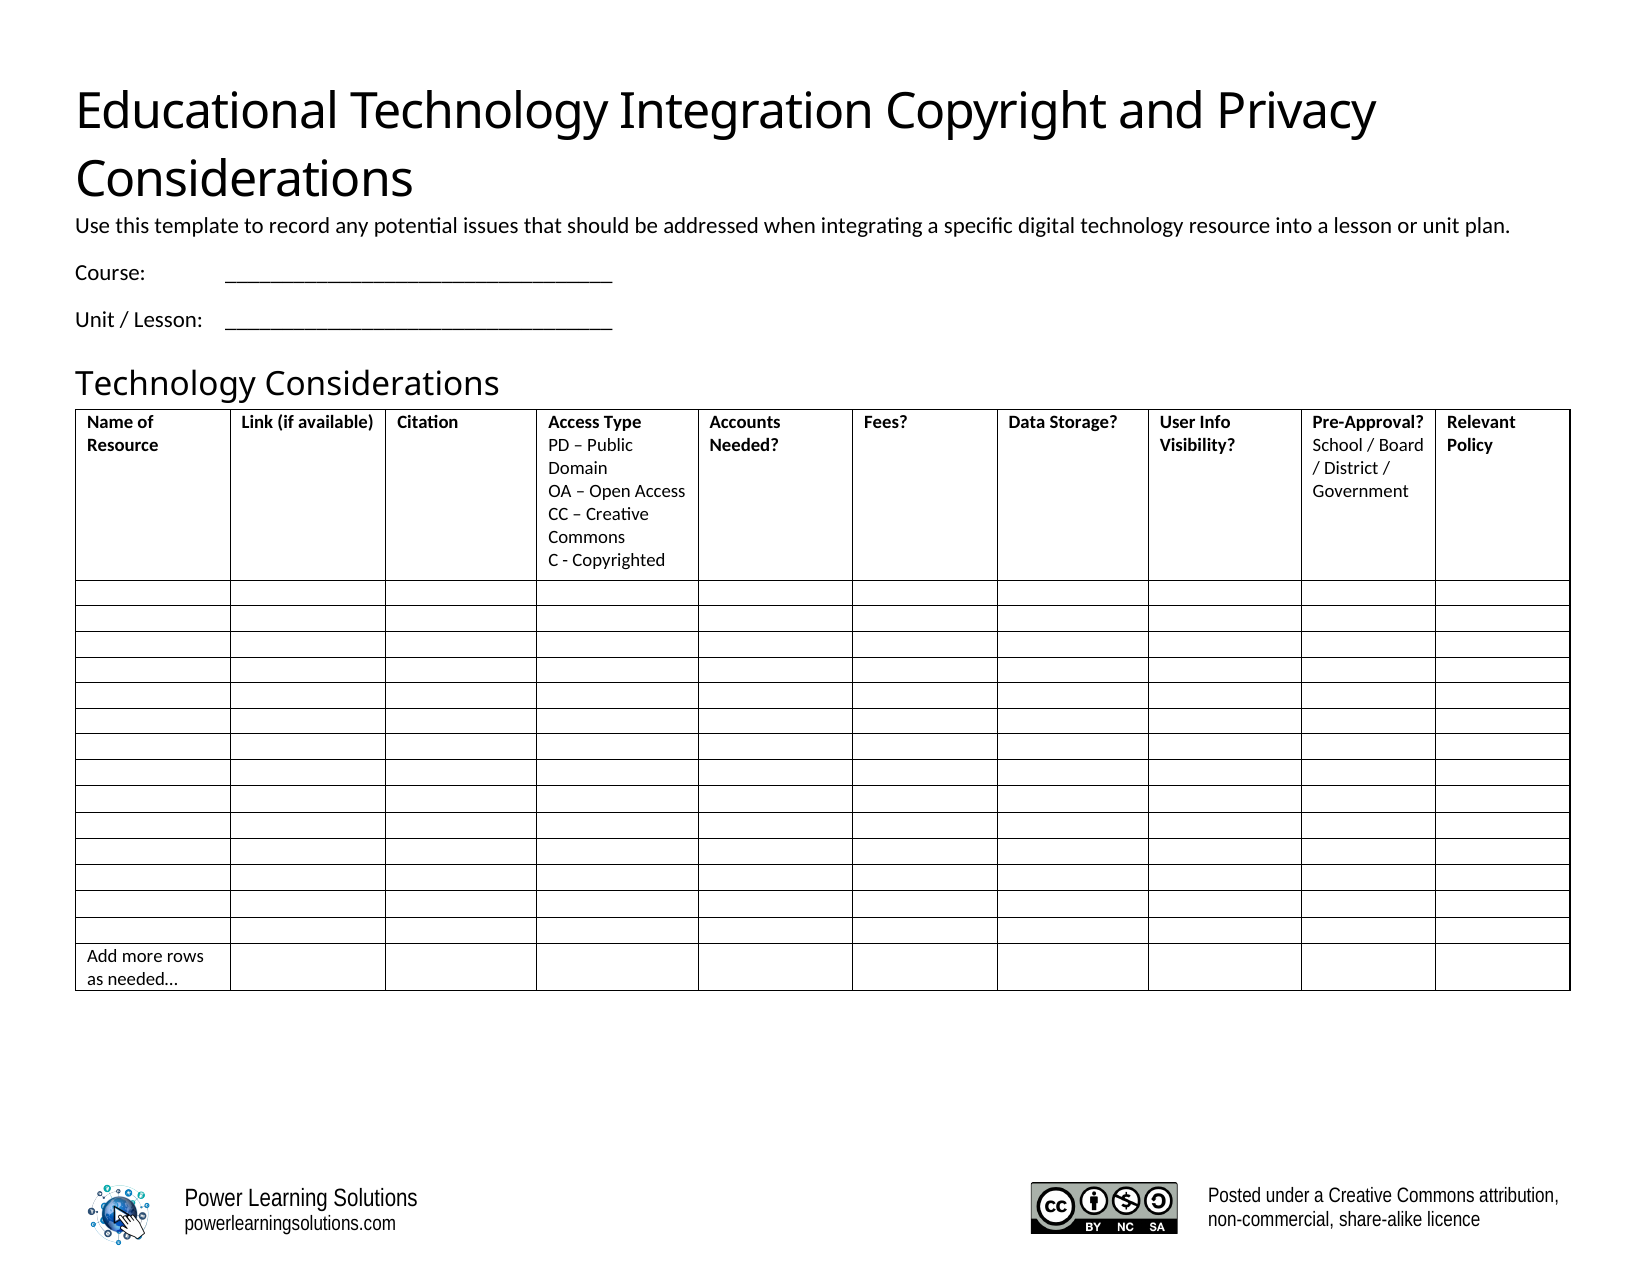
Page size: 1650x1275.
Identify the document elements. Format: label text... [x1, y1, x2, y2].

table_cell [1436, 839, 1569, 864]
table_cell [386, 632, 536, 657]
table_cell [998, 734, 1148, 759]
table_cell [1302, 813, 1435, 838]
table_cell [386, 944, 536, 990]
table_cell [853, 891, 997, 917]
table_cell [1302, 918, 1435, 943]
table_header Access Type PD – Public Domain OA – Open Access CC – Creative Commons C - Copyrighted [537, 410, 698, 580]
table_cell [998, 709, 1148, 733]
table_cell [1149, 918, 1301, 943]
table_cell [1149, 760, 1301, 785]
table_cell [1149, 709, 1301, 733]
table_cell [853, 813, 997, 838]
table_cell [1436, 918, 1569, 943]
table_cell [853, 683, 997, 708]
table_cell [998, 606, 1148, 631]
table_header Accounts Needed? [699, 410, 852, 580]
table_cell [998, 944, 1148, 990]
table_cell [853, 944, 997, 990]
table_cell [998, 632, 1148, 657]
table_cell [231, 734, 385, 759]
table_cell [386, 813, 536, 838]
table_cell [537, 632, 698, 657]
table_cell [386, 786, 536, 812]
table_cell [386, 891, 536, 917]
table_cell [853, 581, 997, 605]
table_cell [853, 709, 997, 733]
table_cell [1149, 632, 1301, 657]
table_cell [699, 786, 852, 812]
table_header Data Storage? [998, 410, 1148, 580]
table_cell [699, 944, 852, 990]
table_header Fees? [853, 410, 997, 580]
table_cell [998, 760, 1148, 785]
table_cell [699, 581, 852, 605]
table_cell [231, 813, 385, 838]
table_cell [76, 865, 230, 890]
picture [1030, 1182, 1178, 1234]
table_cell [998, 891, 1148, 917]
table_cell [1436, 734, 1569, 759]
table_cell [1149, 786, 1301, 812]
table_cell [537, 813, 698, 838]
table_cell [1302, 865, 1435, 890]
table_cell Add more rows as needed… [76, 944, 230, 990]
table_cell [1436, 865, 1569, 890]
table_header User Info Visibility? [1149, 410, 1301, 580]
table_header Link (if available) [231, 410, 385, 580]
title Educational Technology Integration Copyright and Privacy Considerations [75, 75, 1575, 211]
table_cell [386, 709, 536, 733]
table_cell [699, 734, 852, 759]
table_cell [231, 891, 385, 917]
table_cell [231, 944, 385, 990]
table_cell [853, 918, 997, 943]
table_cell [386, 658, 536, 682]
table_cell [1302, 709, 1435, 733]
table_cell [1149, 865, 1301, 890]
table_cell [1149, 734, 1301, 759]
table_cell [699, 709, 852, 733]
table_cell [1302, 760, 1435, 785]
table_cell [998, 918, 1148, 943]
table_cell [1436, 813, 1569, 838]
table_cell [537, 606, 698, 631]
table_cell [1302, 658, 1435, 682]
table_cell [853, 786, 997, 812]
table_cell [1436, 683, 1569, 708]
table_cell [699, 891, 852, 917]
table_cell [853, 865, 997, 890]
table_cell [386, 760, 536, 785]
table_cell [853, 839, 997, 864]
table_cell [1436, 658, 1569, 682]
table_cell [537, 683, 698, 708]
table_cell [853, 632, 997, 657]
table_cell [1436, 632, 1569, 657]
table_cell [1302, 786, 1435, 812]
table_cell [386, 865, 536, 890]
table_cell [386, 918, 536, 943]
table_cell [1149, 658, 1301, 682]
table_cell [699, 760, 852, 785]
table_cell [231, 786, 385, 812]
table_cell [1436, 891, 1569, 917]
table_cell [699, 683, 852, 708]
table_cell [1302, 683, 1435, 708]
table_cell [537, 658, 698, 682]
table_cell [537, 865, 698, 890]
table_cell [1436, 944, 1569, 990]
table_cell [386, 683, 536, 708]
table_cell [76, 709, 230, 733]
table_cell [1302, 632, 1435, 657]
table_cell [76, 813, 230, 838]
table_cell [1436, 581, 1569, 605]
table_cell [76, 918, 230, 943]
table_cell [231, 581, 385, 605]
table_header Citation [386, 410, 536, 580]
table_cell [998, 683, 1148, 708]
table_cell [853, 734, 997, 759]
table_cell [1149, 839, 1301, 864]
table_cell [76, 786, 230, 812]
table_cell [699, 865, 852, 890]
table_cell [76, 581, 230, 605]
table_cell [1436, 606, 1569, 631]
text Unit / Lesson: __________________________________ [75, 305, 1575, 333]
table_cell [1302, 734, 1435, 759]
table_cell [1436, 709, 1569, 733]
table_cell [537, 891, 698, 917]
table_cell [853, 606, 997, 631]
table_cell [231, 839, 385, 864]
table_cell [699, 918, 852, 943]
table_header Pre-Approval? School / Board / District / Government [1302, 410, 1435, 580]
table_cell [231, 683, 385, 708]
table_cell [386, 839, 536, 864]
table_cell [699, 606, 852, 631]
table_cell [537, 839, 698, 864]
table_cell [1149, 606, 1301, 631]
table_cell [998, 813, 1148, 838]
table_cell [1149, 683, 1301, 708]
table_cell [1149, 944, 1301, 990]
table_cell [537, 709, 698, 733]
table_cell [231, 760, 385, 785]
table_header Name of Resource [76, 410, 230, 580]
picture [86, 1182, 152, 1247]
table_cell [76, 683, 230, 708]
table_cell [1436, 760, 1569, 785]
table_cell [231, 918, 385, 943]
table_cell [76, 734, 230, 759]
table_cell [231, 865, 385, 890]
table_cell [699, 658, 852, 682]
table_cell [537, 760, 698, 785]
table_cell [76, 606, 230, 631]
table_cell [231, 632, 385, 657]
table_cell [231, 709, 385, 733]
table_cell [699, 813, 852, 838]
table_cell [1149, 891, 1301, 917]
table_cell [1149, 813, 1301, 838]
table_cell [231, 606, 385, 631]
table_cell [699, 839, 852, 864]
table_cell [1149, 581, 1301, 605]
table_cell [76, 839, 230, 864]
table_cell [76, 658, 230, 682]
table_cell [386, 581, 536, 605]
table_cell [76, 632, 230, 657]
table_cell [1302, 581, 1435, 605]
subtitle Technology Considerations [75, 360, 1575, 406]
table_cell [998, 581, 1148, 605]
text Use this template to record any potential issues that should be addressed when integrating a specific digital technology resource into a lesson or unit plan. [75, 211, 1575, 239]
table_cell [537, 734, 698, 759]
table_cell [1302, 606, 1435, 631]
table_cell [998, 865, 1148, 890]
table_cell [537, 918, 698, 943]
table_cell [537, 944, 698, 990]
table_cell [386, 606, 536, 631]
text Course: __________________________________ [75, 258, 1575, 286]
table_cell [1302, 891, 1435, 917]
table_cell [853, 760, 997, 785]
table_cell [998, 839, 1148, 864]
table_cell [1302, 944, 1435, 990]
table_cell [998, 658, 1148, 682]
table_cell [853, 658, 997, 682]
table_cell [1302, 839, 1435, 864]
table_cell [386, 734, 536, 759]
table_header Relevant Policy [1436, 410, 1569, 580]
table_cell [537, 786, 698, 812]
table_cell [998, 786, 1148, 812]
table_cell [699, 632, 852, 657]
table_cell [76, 891, 230, 917]
table_cell [231, 658, 385, 682]
table_cell [76, 760, 230, 785]
table_cell [537, 581, 698, 605]
table_cell [1436, 786, 1569, 812]
